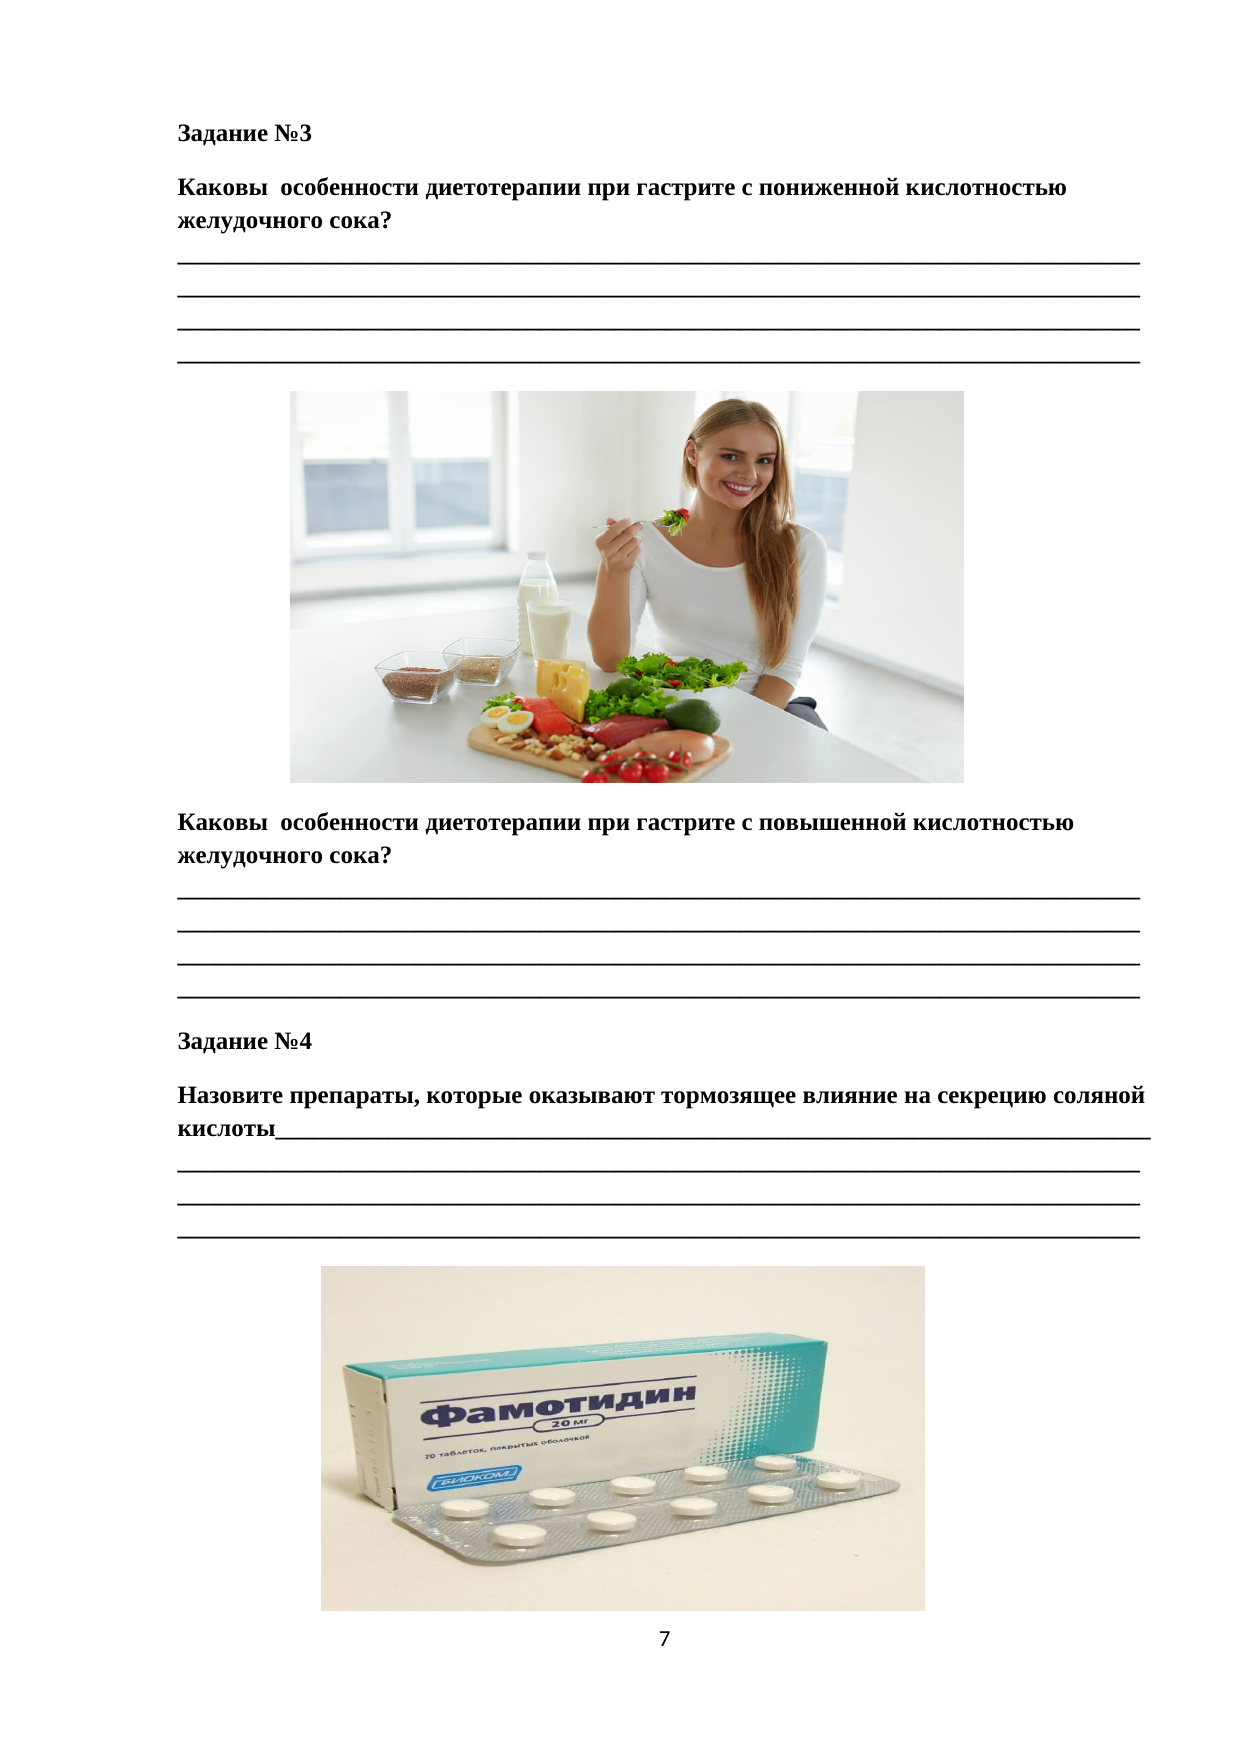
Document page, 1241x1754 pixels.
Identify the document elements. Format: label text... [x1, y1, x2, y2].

text Каковы особенности диетотерапии при гастрите с повышенной кислотностью желудочного сока? ____________________________________________________________________________________________________________________________________________________________________________________________________________________________________________________________________________________________________________________ [177, 807, 1152, 1001]
text Каковы особенности диетотерапии при гастрите с пониженной кислотностью желудочного сока? ____________________________________________________________________________________________________________________________________________________________________________________________________________________________________________________________________________________________________________________ [177, 172, 1152, 366]
picture [321, 1266, 926, 1611]
text Назовите препараты, которые оказывают тормозящее влияние на секрецию соляной кислоты_____________________________________________________________________________________________________________________________________________________________________________________________________________________________________________________________________________________________________________ [177, 1080, 1152, 1241]
picture [289, 391, 964, 783]
text Задание №3 [177, 118, 1152, 147]
text Задание №4 [177, 1026, 1152, 1055]
